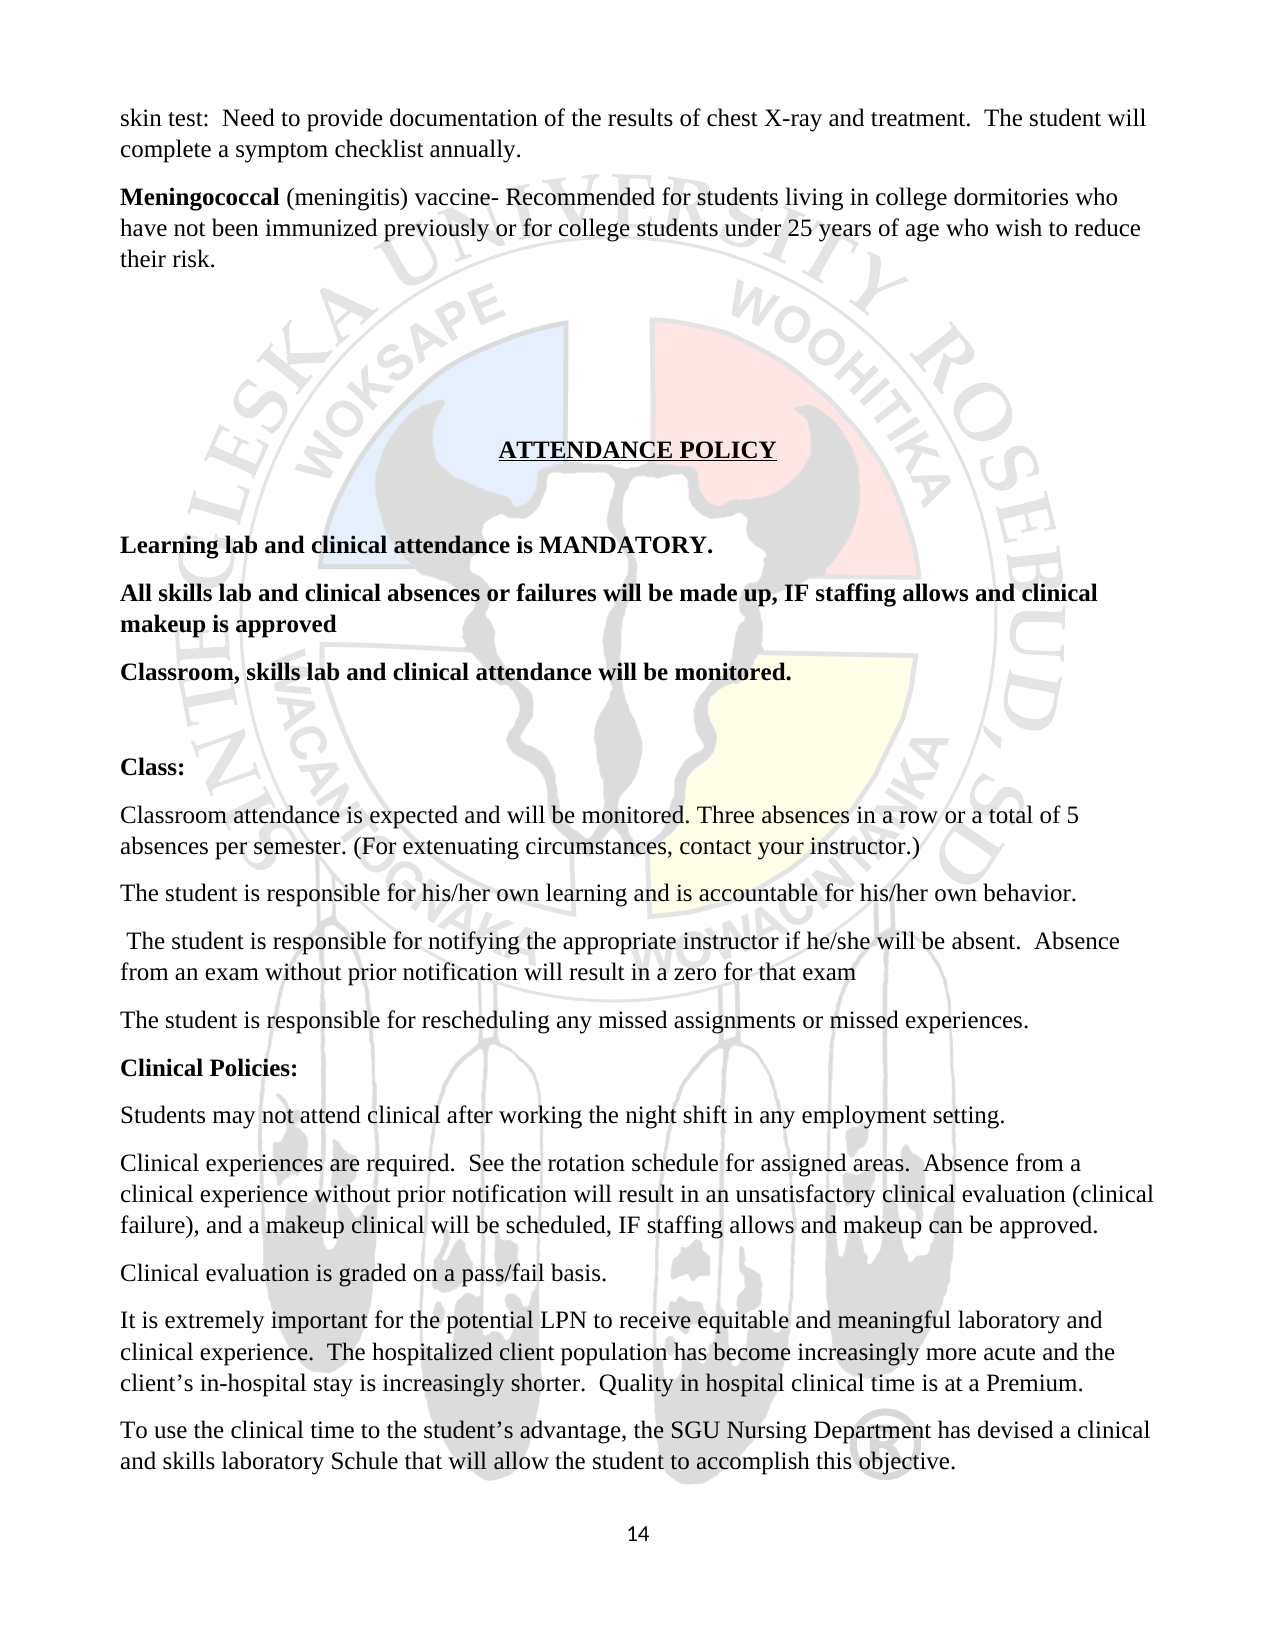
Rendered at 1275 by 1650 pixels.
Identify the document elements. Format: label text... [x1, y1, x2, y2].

text To use the clinical time to the student’s advantage, the SGU Nursing Department has devised a clinical and skills laboratory Schule that will allow the student to accomplish this objective. [120, 1415, 1155, 1475]
text Learning lab and clinical attendance is MANDATORY. [120, 530, 1155, 559]
text All skills lab and clinical absences or failures will be made up, IF staffing allows and clinical makeup is approved [120, 578, 1155, 638]
text The student is responsible for his/her own learning and is accountable for his/her own behavior. [120, 878, 1155, 907]
text Clinical experiences are required. See the rotation schedule for assigned areas. Absence from a clinical experience without prior notification will result in an unsatisfactory clinical evaluation (clinical failure), and a makeup clinical will be scheduled, IF staffing allows and makeup can be approved. [120, 1148, 1155, 1239]
text Class: [120, 752, 1155, 781]
text Clinical evaluation is graded on a pass/fail basis. [120, 1258, 1155, 1287]
text The student is responsible for notifying the appropriate instructor if he/she will be absent. Absence from an exam without prior notification will result in a zero for that exam [120, 926, 1155, 986]
text It is extremely important for the potential LPN to receive equitable and meaningful laboratory and clinical experience. The hospitalized client population has become increasingly more acute and the client’s in-hospital stay is increasingly shorter. Quality in hospital clinical time is at a Premium. [120, 1306, 1155, 1396]
text ATTENDANCE POLICY [120, 435, 1155, 463]
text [120, 103, 1155, 163]
text The student is responsible for rescheduling any missed assignments or missed experiences. [120, 1005, 1155, 1034]
text Classroom attendance is expected and will be monitored. Three absences in a row or a total of 5 absences per semester. (For extenuating circumstances, contact your instructor.) [120, 800, 1155, 859]
text Classroom, skills lab and clinical attendance will be monitored. [120, 657, 1155, 685]
text Clinical Policies: [120, 1053, 1155, 1081]
text Meningococcal (meningitis) vaccine- Recommended for students living in college dormitories who have not been immunized previously or for college students under 25 years of age who wish to reduce their risk. [120, 182, 1155, 273]
text Students may not attend clinical after working the night shift in any employment setting. [120, 1100, 1155, 1129]
